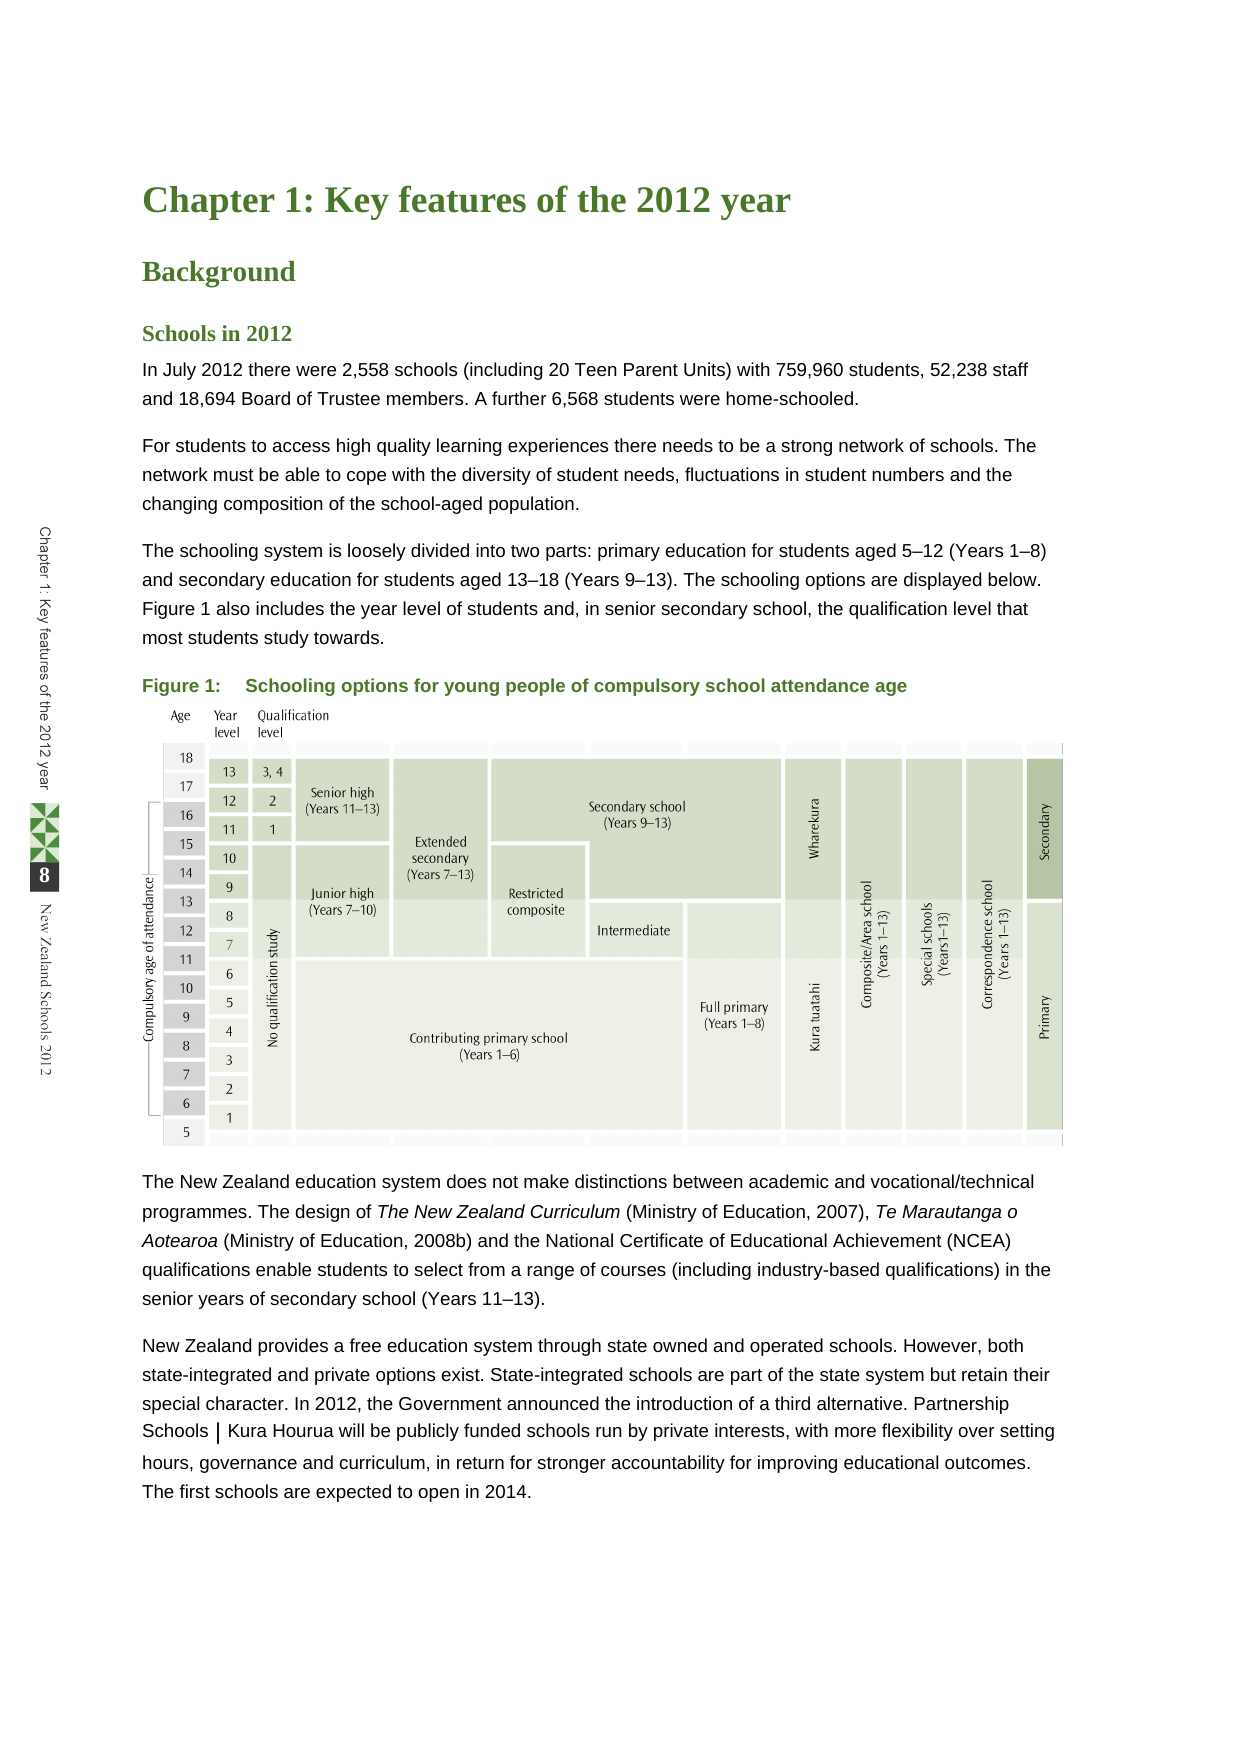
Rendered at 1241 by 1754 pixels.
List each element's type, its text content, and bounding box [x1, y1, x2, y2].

text The schooling system is loosely divided into two parts: primary education for students aged 5–12 (Years 1–8) and secondary education for students aged 13–18 (Years 9–13). The schooling options are displayed below. Figure 1 also includes the year level of students and, in senior secondary school, the qualification level that most students study towards. [142, 532, 1063, 649]
picture [30, 527, 60, 1076]
subtitle Background [142, 254, 1063, 287]
text New Zealand provides a free education system through state owned and operated schools. However, both state-integrated and private options exist. State-integrated schools are part of the state system but retain their special character. In 2012, the Government announced the introduction of a third alternative. Partnership Schools | Kura Hourua will be publicly funded schools run by private interests, with more flexibility over setting hours, governance and curriculum, in return for stronger accountability for improving educational outcomes. The first schools are expected to open in 2014. [142, 1327, 1063, 1502]
subtitle Schooling options for young people of compulsory school attendance age [142, 674, 1063, 697]
subtitle Chapter 1: Key features of the 2012 year [142, 177, 1063, 220]
text For students to access high quality learning experiences there needs to be a strong network of schools. The network must be able to cope with the diversity of student needs, fluctuations in student numbers and the changing composition of the school-aged population. [142, 427, 1063, 514]
text In July 2012 there were 2,558 schools (including 20 Teen Parent Units) with 759,960 students, 52,238 staff and 18,694 Board of Trustee members. A further 6,568 students were home-schooled. [142, 351, 1063, 409]
picture [141, 709, 1063, 1146]
subtitle Schools in 2012 [142, 321, 1063, 347]
text The New Zealand education system does not make distinctions between academic and vocational/technical programmes. The design of The New Zealand Curriculum (Ministry of Education, 2007), Te Marautanga o Aotearoa (Ministry of Education, 2008b) and the National Certificate of Educational Achievement (NCEA) qualifications enable students to select from a range of courses (including industry-based qualifications) in the senior years of secondary school (Years 11–13). [142, 1164, 1063, 1309]
